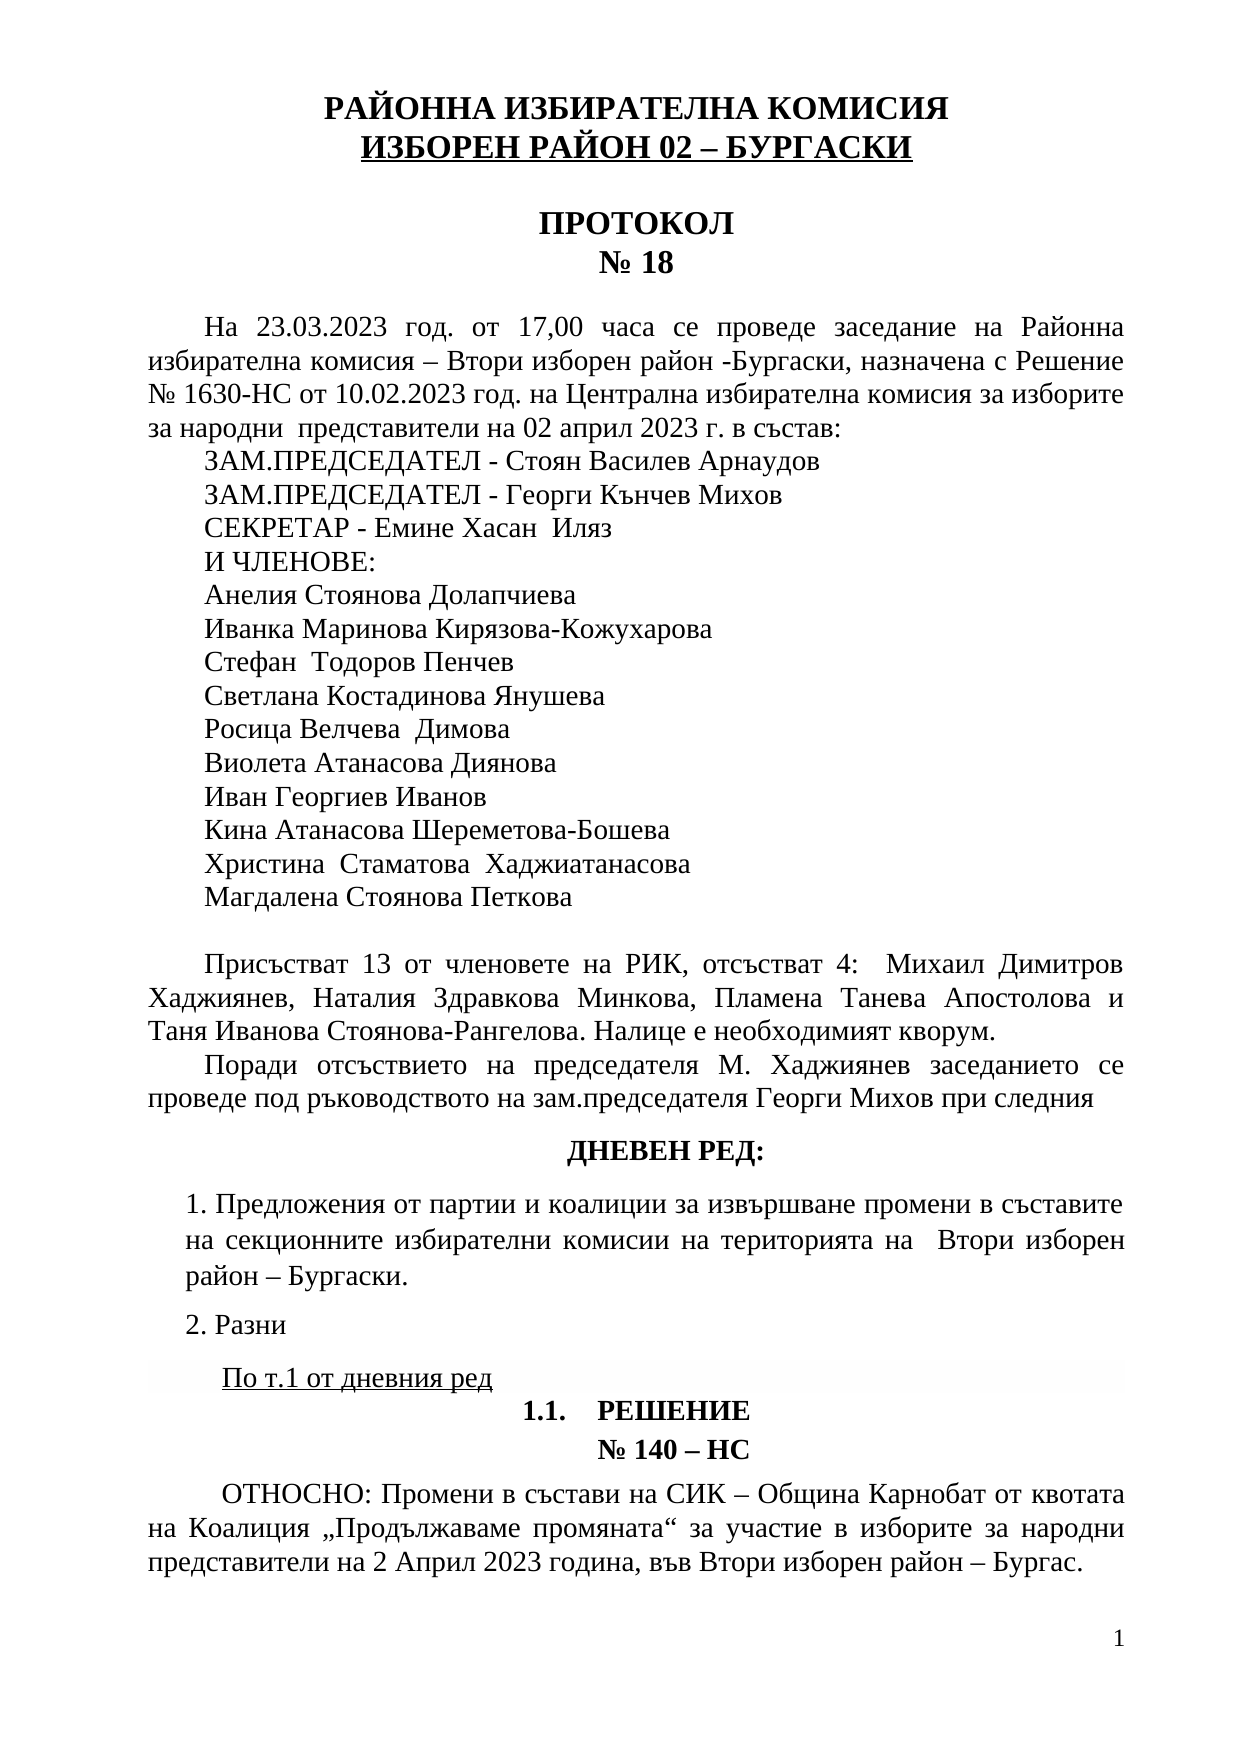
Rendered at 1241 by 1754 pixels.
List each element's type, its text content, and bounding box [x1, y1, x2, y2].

text 1. Предложения от партии и коалиции за извършване промени в съставите на секционните избирателни комисии на територията на Втори изборен район – Бургаски. [185, 1186, 1125, 1292]
text ДНЕВЕН РЕД: [148, 1133, 1125, 1167]
text Стефан Тодоров Пенчев [148, 644, 1125, 678]
text ЗАМ.ПРЕДСЕДАТЕЛ - Георги Кънчев Михов [148, 477, 1125, 510]
text 2. Разни [185, 1307, 1125, 1340]
text РАЙОННА ИЗБИРАТЕЛНА КОМИСИЯ [148, 89, 1125, 127]
text ПРОТОКОЛ [148, 204, 1125, 242]
text Поради отсъствието на председателя М. Хаджиянев заседанието се проведе под ръководството на зам.председателя Георги Михов при следния [148, 1047, 1125, 1114]
text Присъстват 13 от членовете на РИК, отсъстват 4: Михаил Димитров Хаджиянев, Наталия Здравкова Минкова, Пламена Танева Апостолова и Таня Иванова Стоянова-Рангелова. Налице е необходимият кворум. [148, 946, 1125, 1047]
text Кина Атанасова Шереметова-Бошева [148, 812, 1125, 846]
subtitle РЕШЕНИЕ № 140 – НС [148, 1393, 1125, 1465]
text ОТНОСНО: Промени в състави на СИК – Община Карнобат от квотата на Коалиция „Продължаваме промяната“ за участие в изборите за народни представители на 2 Април 2023 година, във Втори изборен район – Бургас. [148, 1477, 1125, 1577]
text № 18 [148, 242, 1125, 280]
text Иван Георгиев Иванов [148, 779, 1125, 812]
text ИЗБОРЕН РАЙОН 02 – БУРГАСКИ [148, 127, 1125, 165]
text Магдалена Стоянова Петкова [148, 879, 1125, 913]
text На 23.03.2023 год. от 17,00 часа се проведе заседание на Районна избирателна комисия – Втори изборен район -Бургаски, назначена с Решение № 1630-НС от 10.02.2023 год. на Централна избирателна комисия за изборите за народни представители на 02 април 2023 г. в състав: [148, 309, 1125, 443]
text ЗАМ.ПРЕДСЕДАТЕЛ - Стоян Василев Арнаудов [148, 443, 1125, 477]
text СЕКРЕТАР - Емине Хасан Иляз [148, 510, 1125, 544]
text Анелия Стоянова Долапчиева [148, 577, 1125, 611]
text Росица Велчева Димова [148, 712, 1125, 745]
text И ЧЛЕНОВЕ: [148, 544, 1125, 577]
text Иванка Маринова Кирязова-Кожухарова [148, 611, 1125, 644]
text По т.1 от дневния ред [148, 1360, 1125, 1393]
text Светлана Костадинова Янушева [148, 678, 1125, 712]
text Виолета Атанасова Диянова [148, 745, 1125, 779]
text Христина Стаматова Хаджиатанасова [148, 846, 1125, 879]
